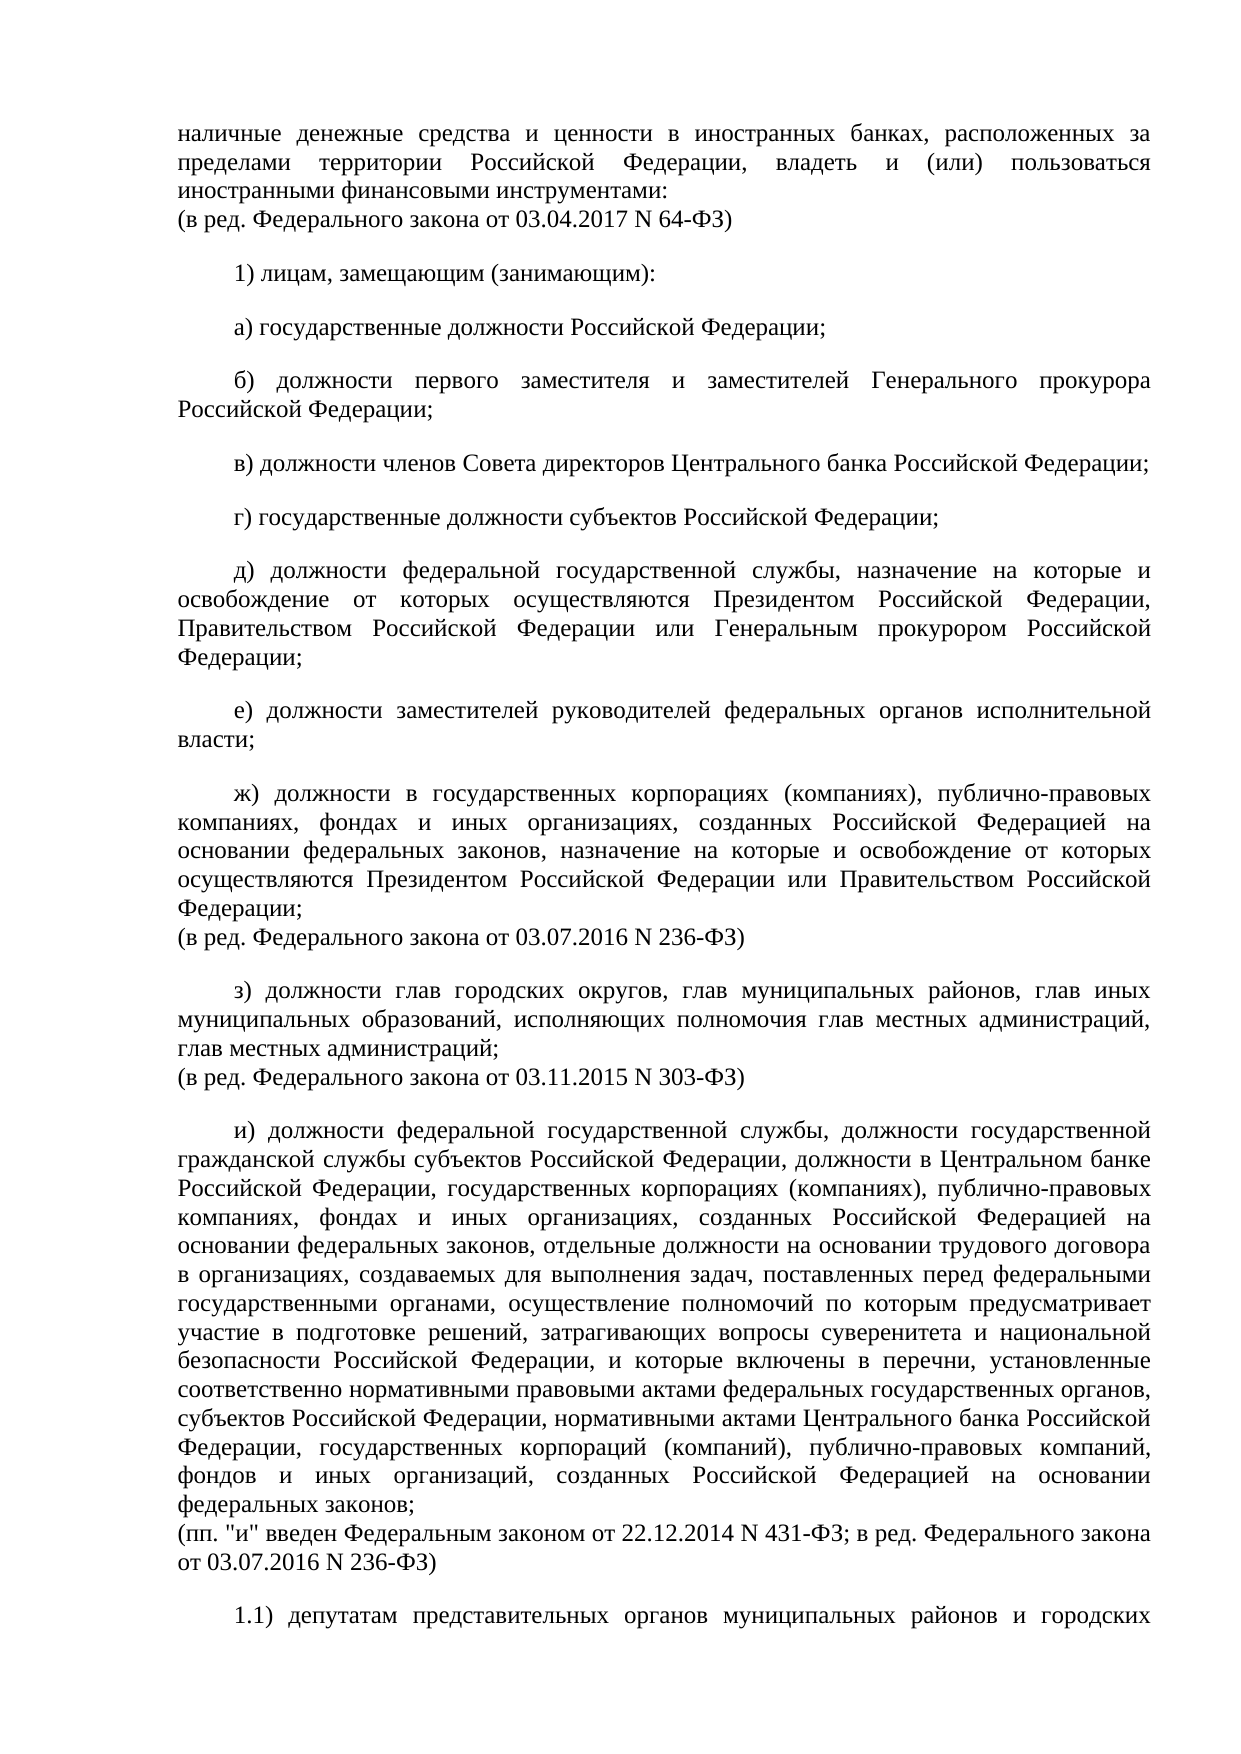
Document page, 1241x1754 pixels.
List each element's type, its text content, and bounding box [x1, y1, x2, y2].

text е) должности заместителей руководителей федеральных органов исполнительной власти; [177, 696, 1152, 753]
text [177, 118, 1152, 204]
text г) государственные должности субъектов Российской Федерации; [177, 502, 1152, 531]
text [177, 1601, 1152, 1629]
text ж) должности в государственных корпорациях (компаниях), публично-правовых компаниях, фондах и иных организациях, созданных Российской Федерацией на основании федеральных законов, назначение на которые и освобождение от которых осуществляются Президентом Российской Федерации или Правительством Российской Федерации; [177, 778, 1152, 922]
text (в ред. Федерального закона от 03.07.2016 N 236-ФЗ) [177, 922, 1152, 951]
text з) должности глав городских округов, глав муниципальных районов, глав иных муниципальных образований, исполняющих полномочия глав местных администраций, глав местных администраций; [177, 976, 1152, 1062]
text б) должности первого заместителя и заместителей Генерального прокурора Российской Федерации; [177, 366, 1152, 423]
text в) должности членов Совета директоров Центрального банка Российской Федерации; [177, 448, 1152, 477]
text (в ред. Федерального закона от 03.11.2015 N 303-ФЗ) [177, 1062, 1152, 1091]
text (в ред. Федерального закона от 03.04.2017 N 64-ФЗ) [177, 204, 1152, 233]
text 1) лицам, замещающим (занимающим): [177, 258, 1152, 287]
text и) должности федеральной государственной службы, должности государственной гражданской службы субъектов Российской Федерации, должности в Центральном банке Российской Федерации, государственных корпорациях (компаниях), публично-правовых компаниях, фондах и иных организациях, созданных Российской Федерацией на основании федеральных законов, отдельные должности на основании трудового договора в организациях, создаваемых для выполнения задач, поставленных перед федеральными государственными органами, осуществление полномочий по которым предусматривает участие в подготовке решений, затрагивающих вопросы суверенитета и национальной безопасности Российской Федерации, и которые включены в перечни, установленные соответственно нормативными правовыми актами федеральных государственных органов, субъектов Российской Федерации, нормативными актами Центрального банка Российской Федерации, государственных корпораций (компаний), публично-правовых компаний, фондов и иных организаций, созданных Российской Федерацией на основании федеральных законов; [177, 1116, 1152, 1518]
text д) должности федеральной государственной службы, назначение на которые и освобождение от которых осуществляются Президентом Российской Федерации, Правительством Российской Федерации или Генеральным прокурором Российской Федерации; [177, 556, 1152, 671]
text (пп. "и" введен Федеральным законом от 22.12.2014 N 431-ФЗ; в ред. Федерального закона от 03.07.2016 N 236-ФЗ) [177, 1518, 1152, 1576]
text а) государственные должности Российской Федерации; [177, 312, 1152, 341]
